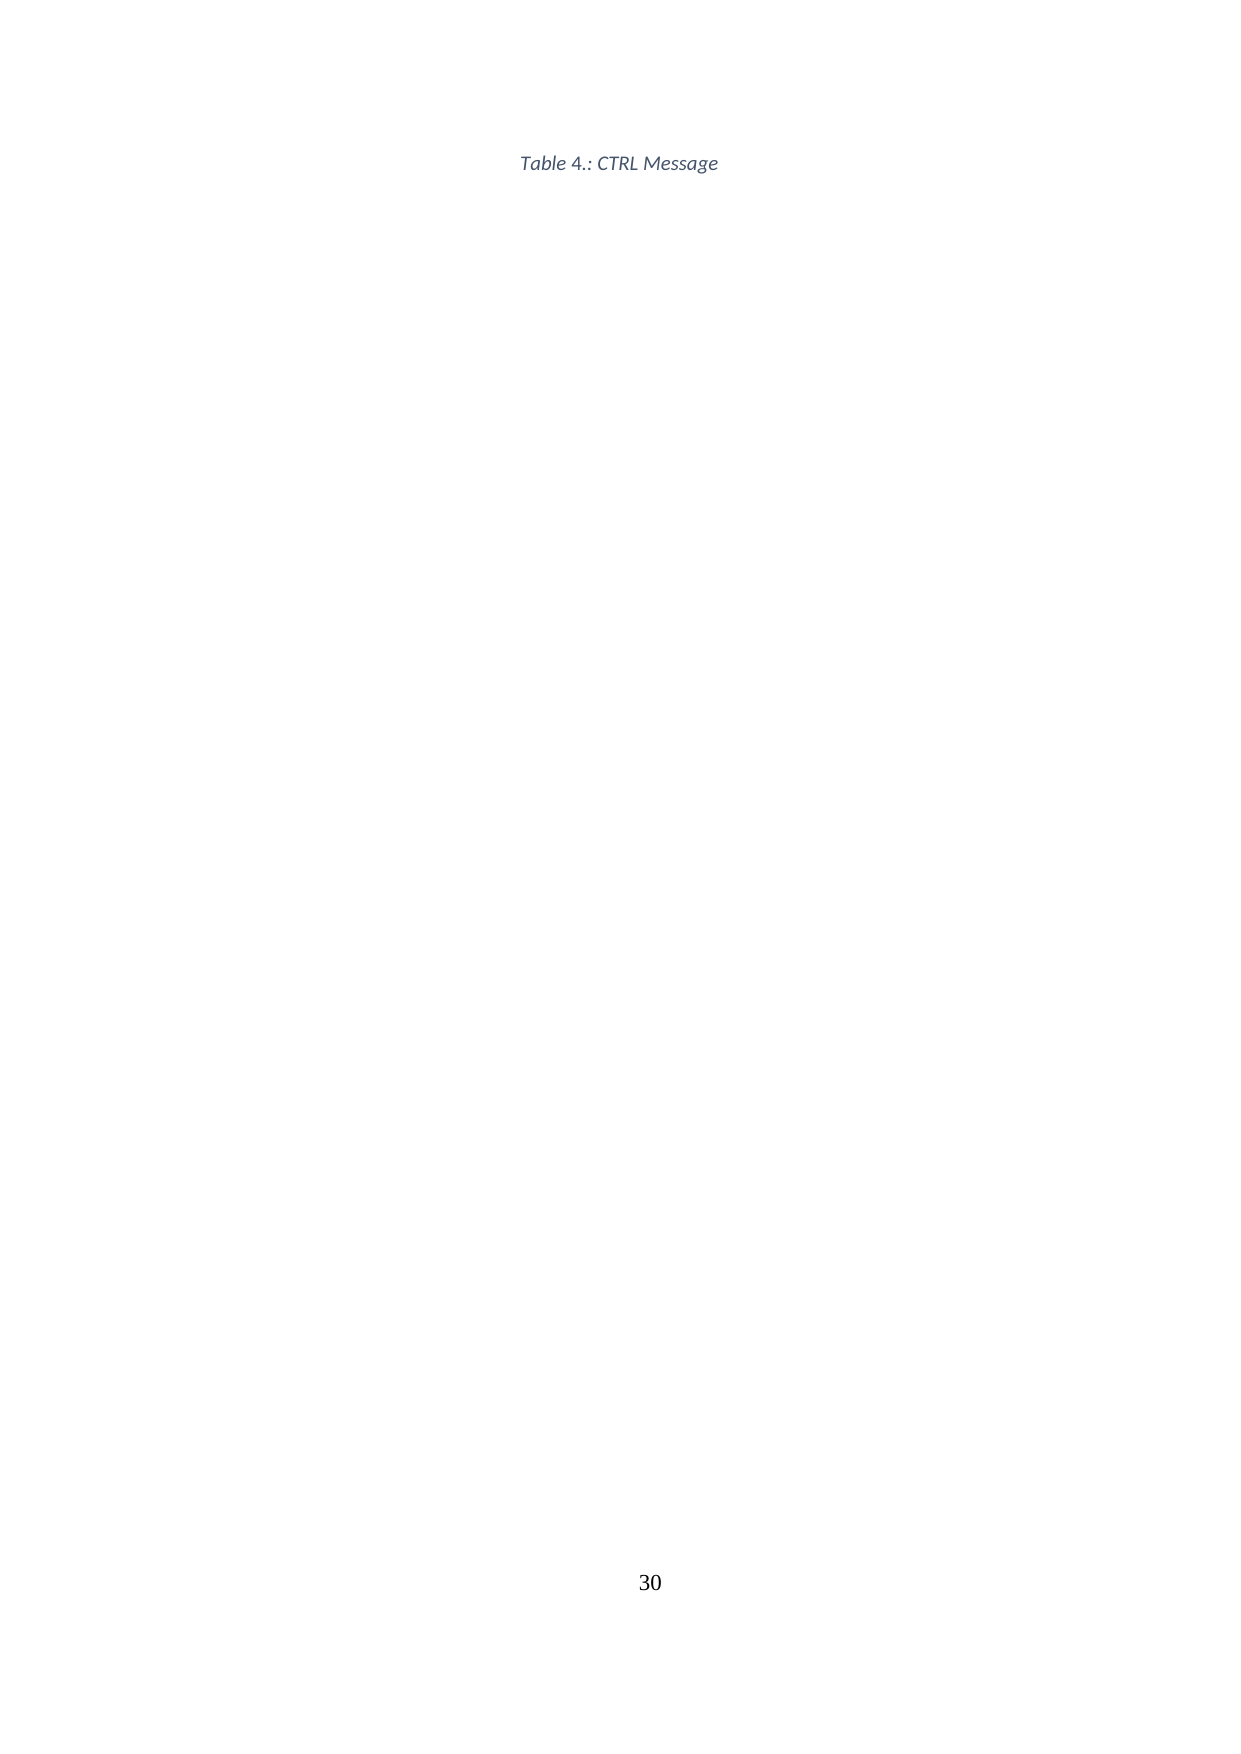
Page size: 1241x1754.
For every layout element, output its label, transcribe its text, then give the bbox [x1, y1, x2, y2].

text Table 4.: CTRL Message [150, 150, 1090, 175]
